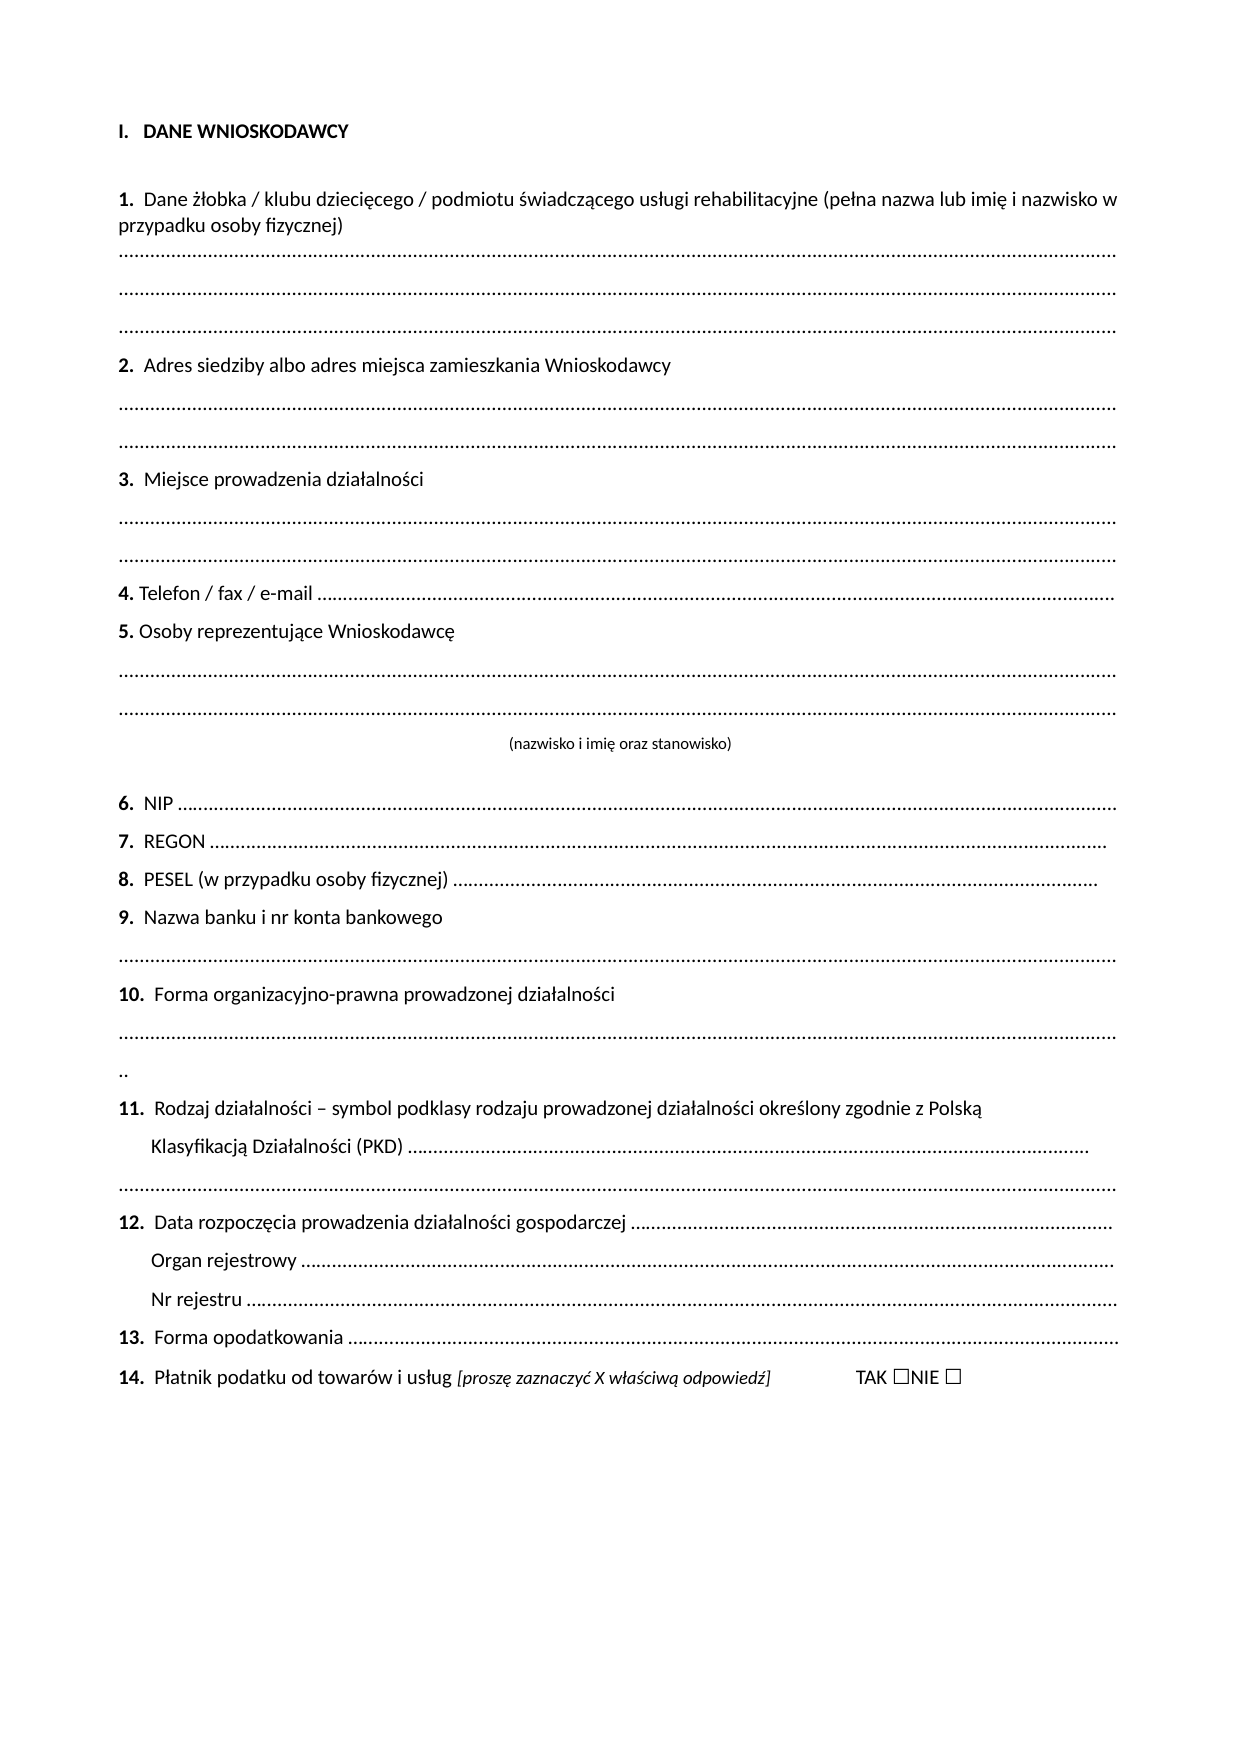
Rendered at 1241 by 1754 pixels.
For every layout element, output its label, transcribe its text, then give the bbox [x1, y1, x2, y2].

text 14. Płatnik podatku od towarów i usług [proszę zaznaczyć X właściwą odpowiedź] TAK NIE [118, 1362, 1122, 1391]
text .............................................................................................................................................................................................. [118, 276, 1122, 301]
text .............................................................................................................................................................................................. [118, 657, 1122, 682]
text .............................................................................................................................................................................................. [118, 237, 1122, 263]
text 5. Osoby reprezentujące Wnioskodawcę [118, 619, 1122, 644]
text Organ rejestrowy …........................................................................................................................................................ [118, 1248, 1122, 1273]
text 7. REGON …........................................................................................................................................................................ [118, 828, 1122, 854]
text 2. Adres siedziby albo adres miejsca zamieszkania Wnioskodawcy [118, 352, 1122, 377]
text Klasyfikacją Działalności (PKD) …............................................................................................................................... [118, 1133, 1122, 1159]
text 12. Data rozpoczęcia prowadzenia działalności gospodarczej …......................................................................................... [118, 1209, 1122, 1235]
text 10. Forma organizacyjno-prawna prowadzonej działalności [118, 981, 1122, 1006]
text 8. PESEL (w przypadku osoby fizycznej) …........................................................................................................................ [118, 866, 1122, 892]
text Nr rejestru …................................................................................................................................................................... [118, 1286, 1122, 1311]
text .............................................................................................................................................................................................. [118, 943, 1122, 968]
text 13. Forma opodatkowania …................................................................................................................................................ [118, 1324, 1122, 1349]
text (nazwisko i imię oraz stanowisko) [118, 733, 1122, 753]
text I. DANE WNIOSKODAWCY [118, 118, 1122, 143]
text .............................................................................................................................................................................................. [118, 695, 1122, 720]
text 3. Miejsce prowadzenia działalności [118, 466, 1122, 492]
text 4. Telefon / fax / e-mail …..................................................................................................................................................... [118, 581, 1122, 606]
text 1. Dane żłobka / klubu dziecięcego / podmiotu świadczącego usługi rehabilitacyjne (pełna nazwa lub imię i nazwisko w przypadku osoby fizycznej) [118, 187, 1122, 237]
text ............................................................................................................................................................................................................................................................................................................................................................................................ [118, 390, 1122, 453]
text 9. Nazwa banku i nr konta bankowego [118, 904, 1122, 930]
text ............................................................................................................................................................................................................................................................................................................................................................................................ [118, 504, 1122, 568]
text .............................................................................................................................................................................................. [118, 1171, 1122, 1197]
text 6. NIP …................................................................................................................................................................................ [118, 790, 1122, 816]
text .............................................................................................................................................................................................. [118, 314, 1122, 339]
text ................................................................................................................................................................................................ [118, 1019, 1122, 1082]
text 11. Rodzaj działalności – symbol podklasy rodzaju prowadzonej działalności określony zgodnie z Polską [118, 1095, 1122, 1121]
